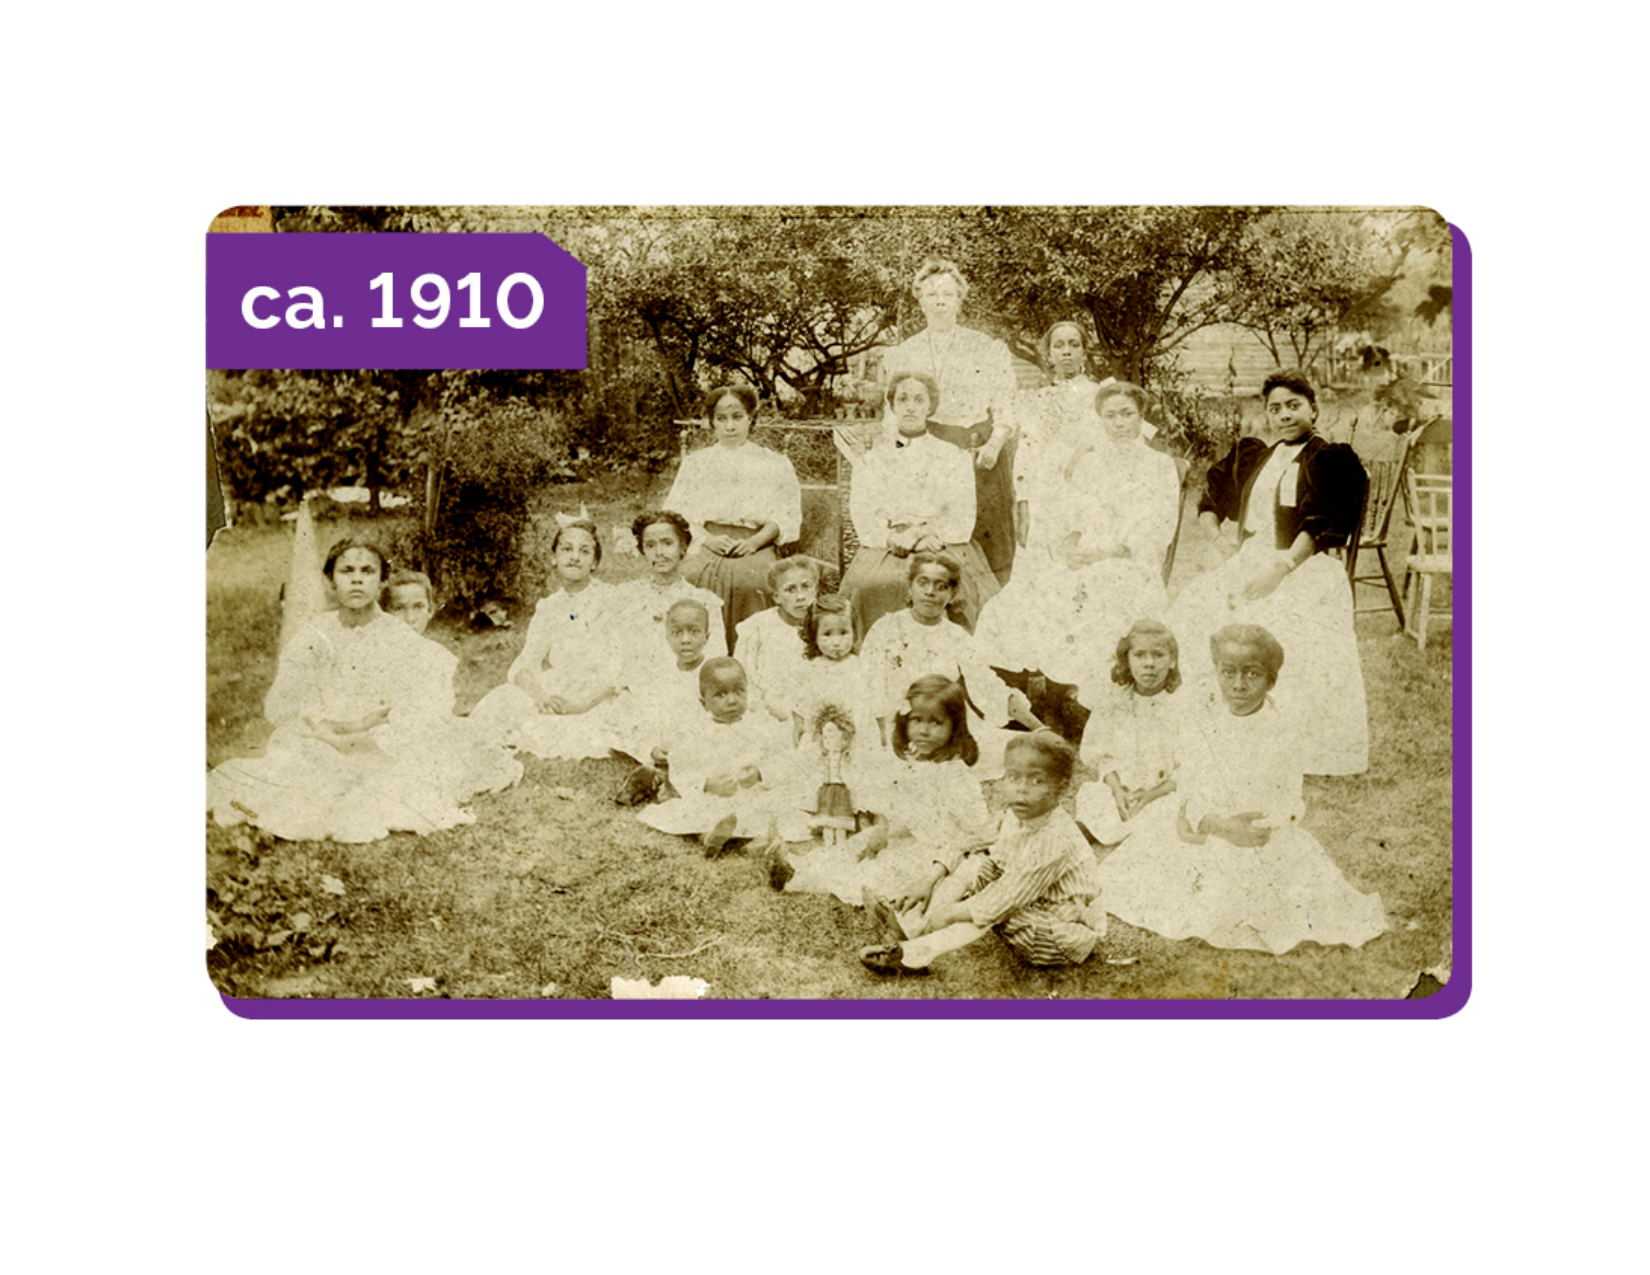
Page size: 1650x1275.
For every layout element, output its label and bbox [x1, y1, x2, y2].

picture [150, 150, 1510, 1056]
